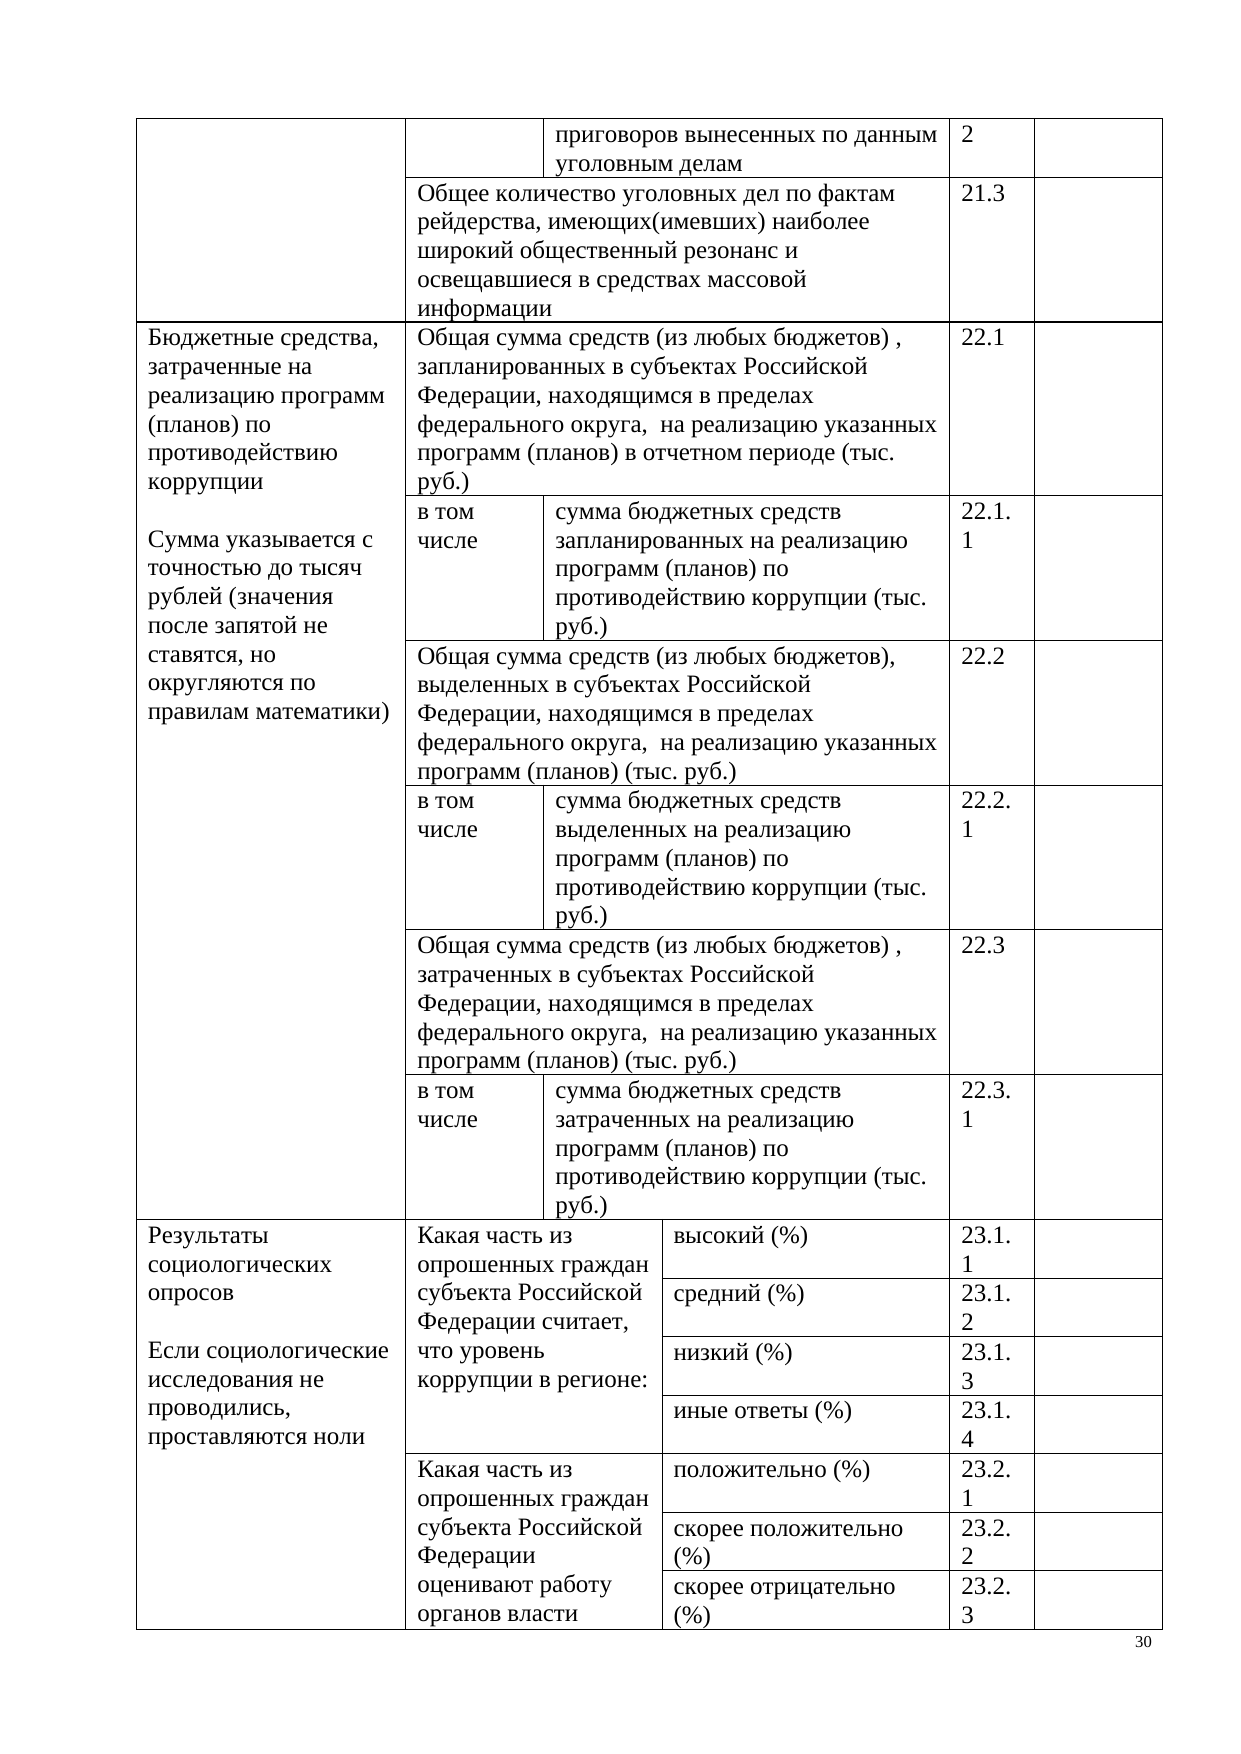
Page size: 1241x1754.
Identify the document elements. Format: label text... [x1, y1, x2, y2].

table_cell в том числе [406, 786, 543, 929]
table_cell 23.2.2 [950, 1513, 1034, 1570]
table_cell 23.1.1 [950, 1220, 1034, 1277]
table_cell низкий (%) [663, 1337, 949, 1394]
table_cell 22.1.1 [950, 496, 1034, 640]
table_cell скорее положительно (%) [663, 1513, 949, 1570]
table_cell 21.3 [950, 178, 1034, 321]
table_cell скорее отрицательно (%) [663, 1571, 949, 1629]
table_cell [1035, 930, 1162, 1074]
table_cell [1035, 323, 1162, 495]
table_cell сумма бюджетных средств выделенных на реализацию программ (планов) по противодействию коррупции (тыс. руб.) [544, 786, 949, 929]
table_cell Какая часть из опрошенных граждан субъекта Российской Федерации оценивают работу органов власти субъекта Российской Федерации (всех уровней) по противодействию коррупции (указать доли ответов) [406, 1454, 662, 1629]
table_cell Результаты социологических опросов Если социологические исследования не проводились, проставляются ноли [137, 1220, 405, 1629]
table_cell 22.2.1 [950, 786, 1034, 929]
table_cell 23.1.3 [950, 1337, 1034, 1394]
table_cell [1035, 119, 1162, 177]
table_cell Общая сумма средств (из любых бюджетов), выделенных в субъектах Российской Федерации, находящимся в пределах федерального округа, на реализацию указанных программ (планов) (тыс. руб.) [406, 641, 949, 784]
table_cell [1035, 1075, 1162, 1219]
table_cell положительно (%) [663, 1454, 949, 1512]
table_cell 23.1.4 [950, 1396, 1034, 1453]
table_cell Общее количество уголовных дел по фактам рейдерства, имеющих(имевших) наиболее широкий общественный резонанс и освещавшиеся в средствах массовой информации [406, 178, 949, 321]
table_cell сумма бюджетных средств затраченных на реализацию программ (планов) по противодействию коррупции (тыс. руб.) [544, 1075, 949, 1219]
table_cell [1035, 641, 1162, 784]
table_cell средний (%) [663, 1279, 949, 1336]
table_cell 22.1 [950, 323, 1034, 495]
table_cell Общая сумма средств (из любых бюджетов) , затраченных в субъектах Российской Федерации, находящимся в пределах федерального округа, на реализацию указанных программ (планов) (тыс. руб.) [406, 930, 949, 1074]
table_cell 22.3 [950, 930, 1034, 1074]
table_cell [1035, 786, 1162, 929]
table_cell 23.2.1 [950, 1454, 1034, 1512]
table_cell 23.1.2 [950, 1279, 1034, 1336]
table_cell иные ответы (%) [663, 1396, 949, 1453]
table_cell [1035, 1220, 1162, 1277]
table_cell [544, 119, 949, 177]
table_cell Бюджетные средства, затраченные на реализацию программ (планов) по противодействию коррупции Сумма указывается с точностью до тысяч рублей (значения после запятой не ставятся, но округляются по правилам математики) [137, 323, 405, 1219]
table_cell Какая часть из опрошенных граждан субъекта Российской Федерации считает, что уровень коррупции в регионе: [406, 1220, 662, 1453]
table_cell 22.3.1 [950, 1075, 1034, 1219]
table_cell [1035, 1571, 1162, 1629]
table_cell [1035, 1337, 1162, 1394]
table_cell [1035, 178, 1162, 321]
table_cell [1035, 1513, 1162, 1570]
table_cell в том числе [406, 1075, 543, 1219]
table_cell высокий (%) [663, 1220, 949, 1277]
table_cell в том числе [406, 496, 543, 640]
table_cell сумма бюджетных средств запланированных на реализацию программ (планов) по противодействию коррупции (тыс. руб.) [544, 496, 949, 640]
table_cell [1035, 496, 1162, 640]
table_cell 23.2.3 [950, 1571, 1034, 1629]
table_cell [1035, 1396, 1162, 1453]
table_cell 22.2 [950, 641, 1034, 784]
table_cell [1035, 1454, 1162, 1512]
table_cell [1035, 1279, 1162, 1336]
table_cell Общая сумма средств (из любых бюджетов) , запланированных в субъектах Российской Федерации, находящимся в пределах федерального округа, на реализацию указанных программ (планов) в отчетном периоде (тыс. руб.) [406, 323, 949, 495]
table_cell 21.2.2 [950, 119, 1034, 177]
